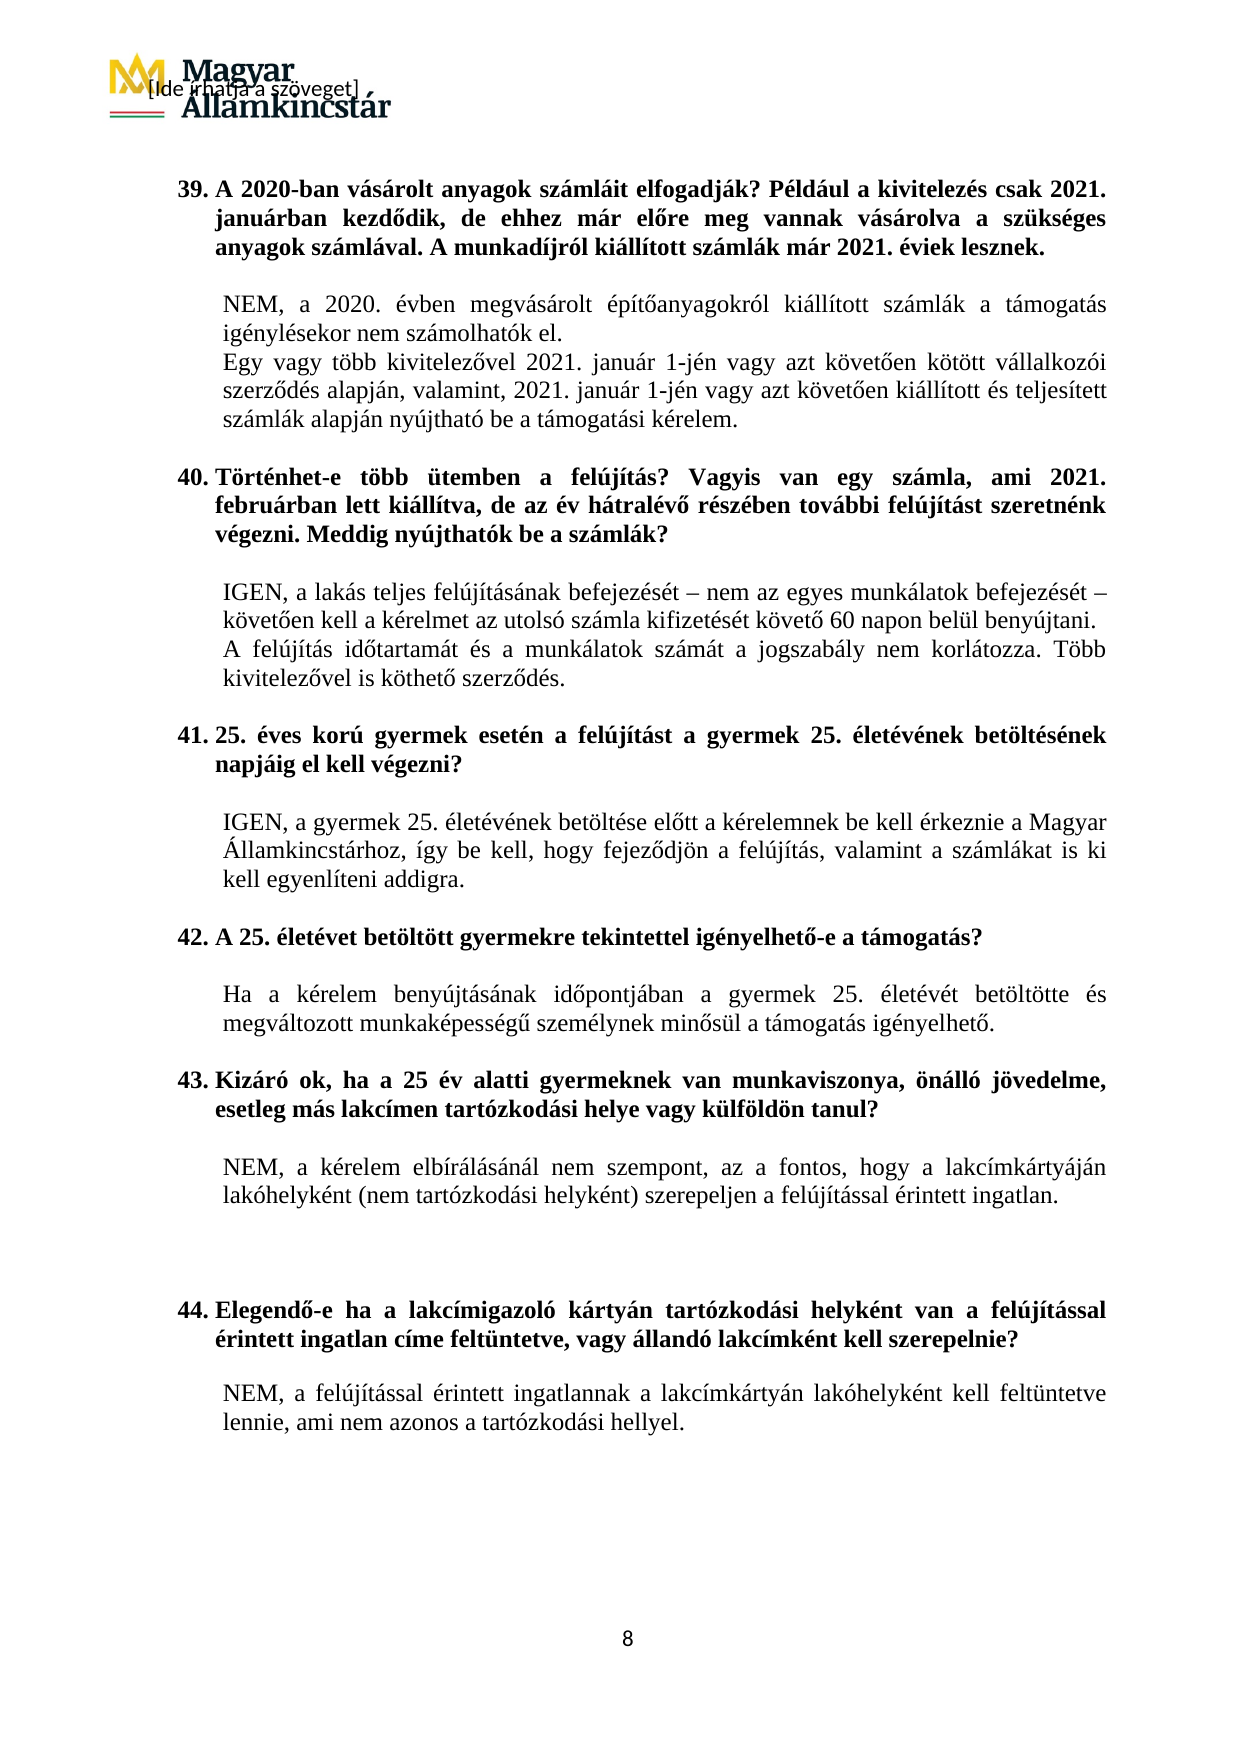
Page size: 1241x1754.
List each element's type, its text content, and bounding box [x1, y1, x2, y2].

text Egy vagy több kivitelezővel 2021. január 1-jén vagy azt követően kötött vállalkozói szerződés alapján, valamint, 2021. január 1-jén vagy azt követően kiállított és teljesített számlák alapján nyújtható be a támogatási kérelem. [223, 347, 1107, 433]
list Kizáró ok, ha a 25 év alatti gyermeknek van munkaviszonya, önálló jövedelme, esetleg más lakcímen tartózkodási helye vagy külföldön tanul? [177, 1065, 1107, 1123]
text NEM, a kérelem elbírálásánál nem szempont, az a fontos, hogy a lakcímkártyáján lakóhelyként (nem tartózkodási helyként) szerepeljen a felújítással érintett ingatlan. [223, 1152, 1107, 1209]
list Történhet-e több ütemben a felújítás? Vagyis van egy számla, ami 2021. februárban lett kiállítva, de az év hátralévő részében további felújítást szeretnénk végezni. Meddig nyújthatók be a számlák? [177, 462, 1107, 548]
picture [102, 50, 394, 130]
text IGEN, a gyermek 25. életévének betöltése előtt a kérelemnek be kell érkeznie a Magyar Államkincstárhoz, így be kell, hogy fejeződjön a felújítás, valamint a számlákat is ki kell egyenlíteni addigra. [223, 807, 1107, 893]
text NEM, a felújítással érintett ingatlannak a lakcímkártyán lakóhelyként kell feltüntetve lennie, ami nem azonos a tartózkodási hellyel. [223, 1378, 1107, 1435]
text A felújítás időtartamát és a munkálatok számát a jogszabály nem korlátozza. Több kivitelezővel is köthető szerződés. [223, 634, 1107, 692]
list 25. éves korú gyermek esetén a felújítást a gyermek 25. életévének betöltésének napjáig el kell végezni? [177, 720, 1107, 778]
text Ha a kérelem benyújtásának időpontjában a gyermek 25. életévét betöltötte és megváltozott munkaképességű személynek minősül a támogatás igényelhető. [223, 979, 1107, 1037]
text NEM, a 2020. évben megvásárolt építőanyagokról kiállított számlák a támogatás igénylésekor nem számolhatók el. [223, 289, 1107, 347]
list A 25. életévet betöltött gyermekre tekintettel igényelhető-e a támogatás? [177, 922, 1107, 950]
list A 2020-ban vásárolt anyagok számláit elfogadják? Például a kivitelezés csak 2021. januárban kezdődik, de ehhez már előre meg vannak vásárolva a szükséges anyagok számlával. A munkadíjról kiállított számlák már 2021. éviek lesznek. [177, 174, 1107, 260]
list Elegendő-e ha a lakcímigazoló kártyán tartózkodási helyként van a felújítással érintett ingatlan címe feltüntetve, vagy állandó lakcímként kell szerepelnie? [177, 1295, 1107, 1353]
text IGEN, a lakás teljes felújításának befejezését – nem az egyes munkálatok befejezését – követően kell a kérelmet az utolsó számla kifizetését követő 60 napon belül benyújtani. [223, 577, 1107, 634]
